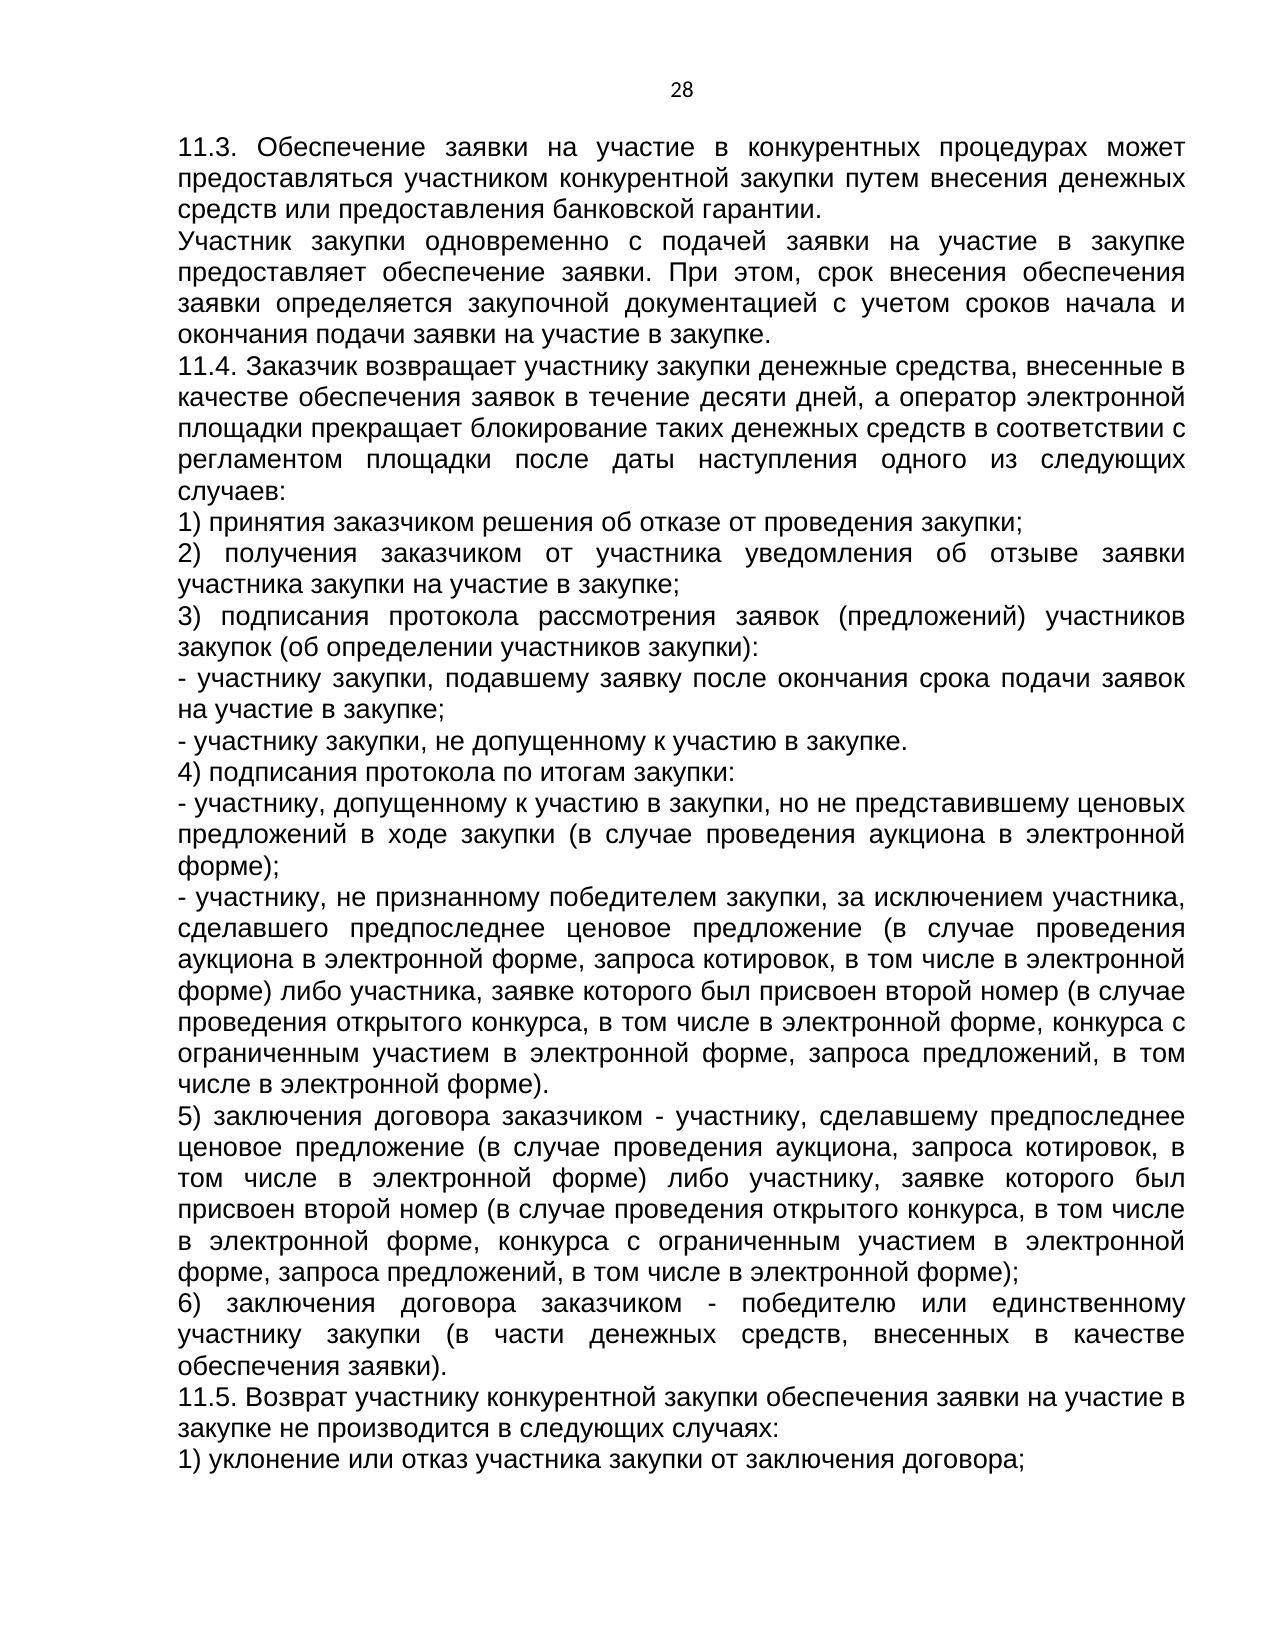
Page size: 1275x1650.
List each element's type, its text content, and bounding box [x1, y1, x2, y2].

text Участник закупки одновременно с подачей заявки на участие в закупке предоставляет обеспечение заявки. При этом, срок внесения обеспечения заявки определяется закупочной документацией с учетом сроков начала и окончания подачи заявки на участие в закупке. [177, 225, 1186, 350]
text 1) уклонение или отказ участника закупки от заключения договора; [177, 1443, 1186, 1475]
text 5) заключения договора заказчиком - участнику, сделавшему предпоследнее ценовое предложение (в случае проведения аукциона, запроса котировок, в том числе в электронной форме) либо участнику, заявке которого был присвоен второй номер (в случае проведения открытого конкурса, в том числе в электронной форме, конкурса с ограниченным участием в электронной форме, запроса предложений, в том числе в электронной форме); [177, 1100, 1186, 1287]
text 11.3. Обеспечение заявки на участие в конкурентных процедурах может предоставляться участником конкурентной закупки путем внесения денежных средств или предоставления банковской гарантии. [177, 131, 1186, 225]
text - участнику закупки, не допущенному к участию в закупке. [177, 725, 1186, 756]
text 11.5. Возврат участнику конкурентной закупки обеспечения заявки на участие в закупке не производится в следующих случаях: [177, 1381, 1186, 1443]
text 6) заключения договора заказчиком - победителю или единственному участнику закупки (в части денежных средств, внесенных в качестве обеспечения заявки). [177, 1287, 1186, 1381]
text 3) подписания протокола рассмотрения заявок (предложений) участников закупок (об определении участников закупки): [177, 600, 1186, 662]
text 11.4. Заказчик возвращает участнику закупки денежные средства, внесенные в качестве обеспечения заявок в течение десяти дней, а оператор электронной площадки прекращает блокирование таких денежных средств в соответствии с регламентом площадки после даты наступления одного из следующих случаев: [177, 350, 1186, 506]
text 1) принятия заказчиком решения об отказе от проведения закупки; [177, 506, 1186, 537]
text - участнику, допущенному к участию в закупки, но не представившему ценовых предложений в ходе закупки (в случае проведения аукциона в электронной форме); [177, 787, 1186, 881]
text 4) подписания протокола по итогам закупки: [177, 756, 1186, 787]
text 2) получения заказчиком от участника уведомления об отзыве заявки участника закупки на участие в закупке; [177, 537, 1186, 600]
text - участнику, не признанному победителем закупки, за исключением участника, сделавшего предпоследнее ценовое предложение (в случае проведения аукциона в электронной форме, запроса котировок, в том числе в электронной форме) либо участника, заявке которого был присвоен второй номер (в случае проведения открытого конкурса, в том числе в электронной форме, конкурса с ограниченным участием в электронной форме, запроса предложений, в том числе в электронной форме). [177, 881, 1186, 1100]
text - участнику закупки, подавшему заявку после окончания срока подачи заявок на участие в закупке; [177, 662, 1186, 725]
